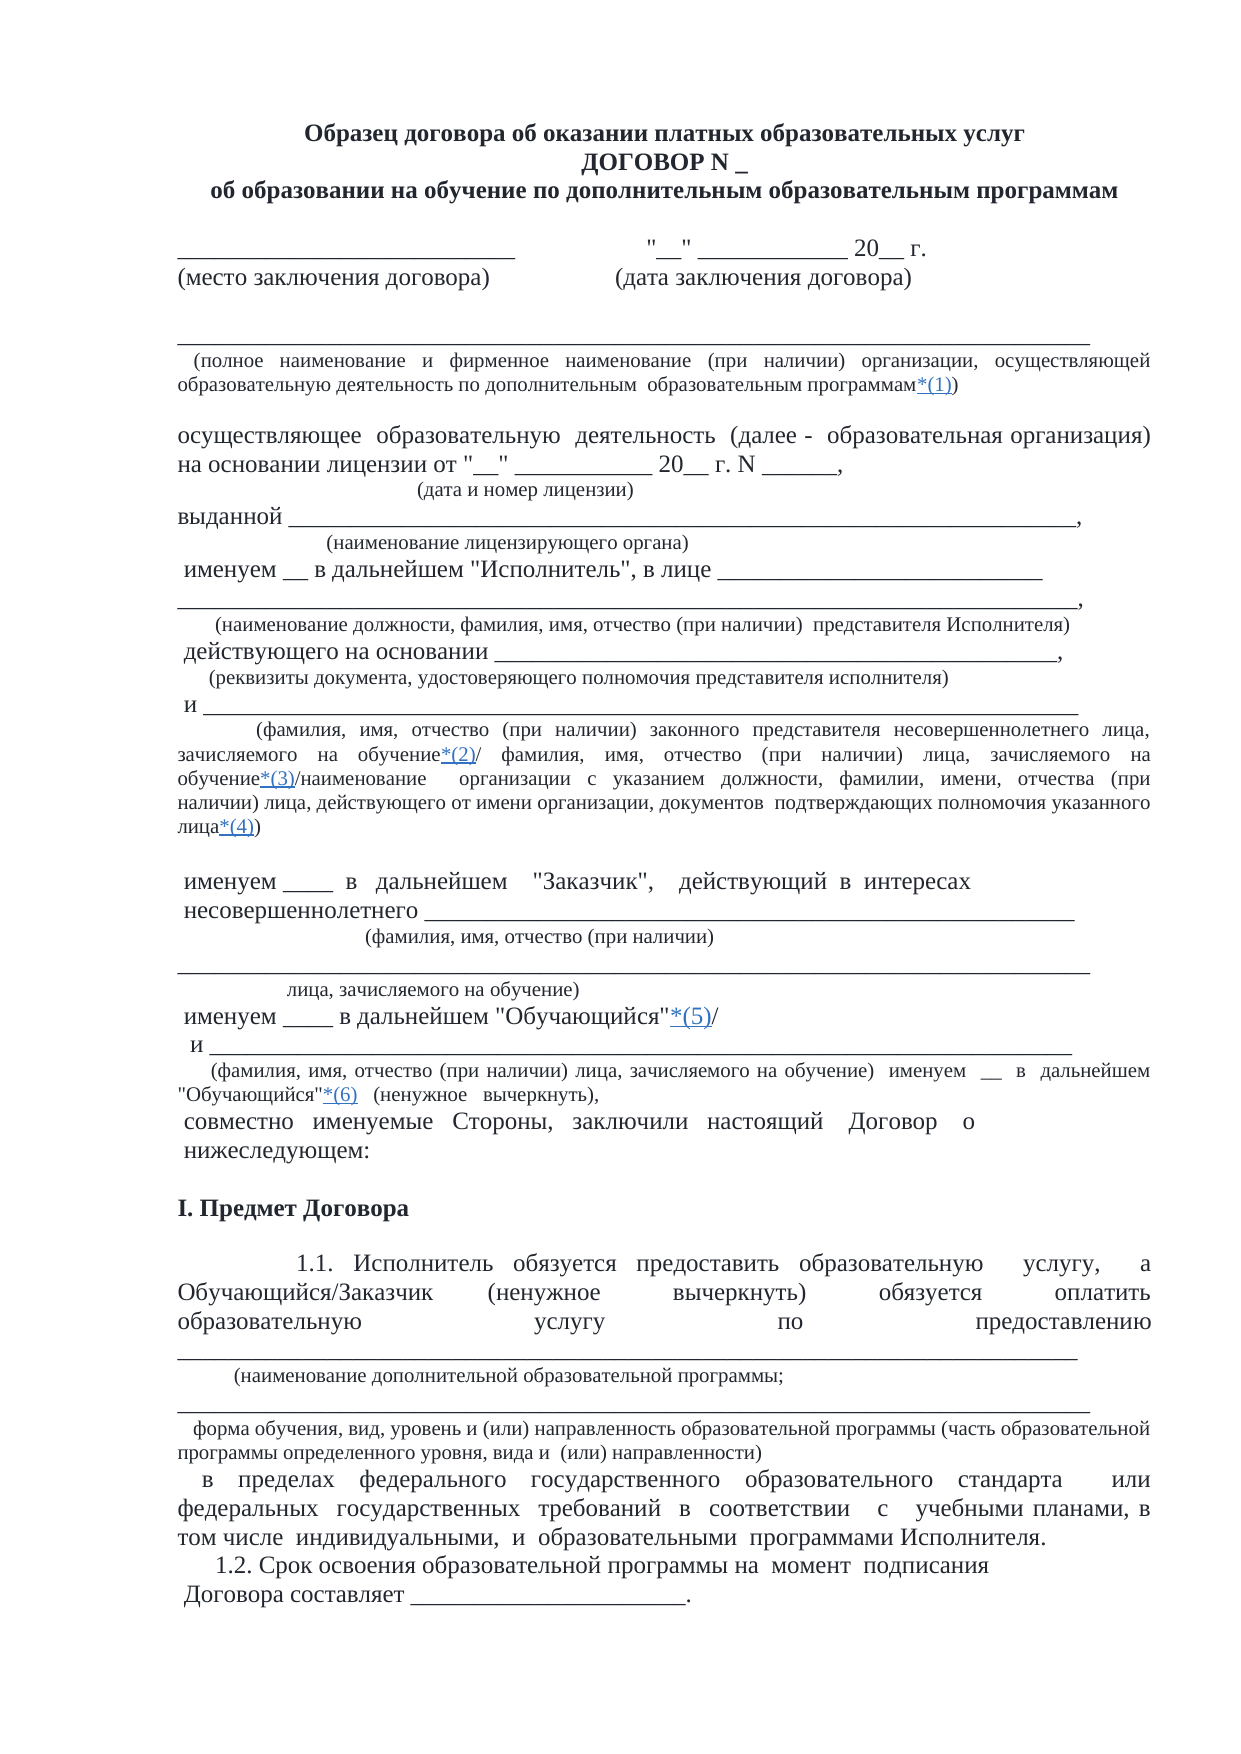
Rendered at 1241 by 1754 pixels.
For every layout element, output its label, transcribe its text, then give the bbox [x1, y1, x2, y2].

text _________________________________________________________________________ [177, 319, 1152, 348]
text и ______________________________________________________________________ [177, 689, 1152, 717]
text совместно именуемые Стороны, заключили настоящий Договор о [177, 1106, 1152, 1135]
text _________________________________________________________________________ [177, 948, 1152, 977]
text (фамилия, имя, отчество (при наличии) законного представителя несовершеннолетнего лица, зачисляемого на обучение*(2)/ фамилия, имя, отчество (при наличии) лица, зачисляемого на обучение*(3)/наименование организации с указанием должности, фамилии, имени, отчества (при наличии) лица, действующего от имени организации, документов подтверждающих полномочия указанного лица*(4)) [177, 717, 1152, 838]
text выданной _______________________________________________________________, [177, 501, 1152, 530]
text нижеследующем: [177, 1135, 1152, 1164]
text действующего на основании _____________________________________________, [177, 636, 1152, 664]
text (реквизиты документа, удостоверяющего полномочия представителя исполнителя) [177, 664, 1152, 689]
text именуем ____ в дальнейшем "Заказчик", действующий в интересах [177, 866, 1152, 895]
text несовершеннолетнего ____________________________________________________ [177, 895, 1152, 924]
text (наименование дополнительной образовательной программы; [177, 1363, 1152, 1387]
text 1.1. Исполнитель обязуется предоставить образовательную услугу, а Обучающийся/Заказчик (ненужное вычеркнуть) обязуется оплатить образовательную услугу по предоставлению ________________________________________________________________________ [177, 1248, 1152, 1363]
text форма обучения, вид, уровень и (или) направленность образовательной программы (часть образовательной программы определенного уровня, вида и (или) направленности) [177, 1416, 1152, 1464]
text Договора составляет ______________________. [177, 1579, 1152, 1608]
text (фамилия, имя, отчество (при наличии) лица, зачисляемого на обучение) именуем __ в дальнейшем "Обучающийся"*(6) (ненужное вычеркнуть), [177, 1058, 1152, 1106]
text именуем ____ в дальнейшем "Обучающийся"*(5)/ [177, 1001, 1152, 1029]
text (наименование должности, фамилия, имя, отчество (при наличии) представителя Исполнителя) [177, 612, 1152, 636]
text I. Предмет Договора [177, 1193, 1152, 1221]
text (полное наименование и фирменное наименование (при наличии) организации, осуществляющей образовательную деятельность по дополнительным образовательным программам*(1)) [177, 348, 1152, 396]
text Образец договора об оказании платных образовательных услуг [177, 118, 1152, 147]
text (фамилия, имя, отчество (при наличии) [177, 924, 1152, 948]
text (наименование лицензирующего органа) [177, 530, 1152, 554]
text ___________________________ "__" ____________ 20__ г. [177, 233, 1152, 262]
text ДОГОВОР N _ об образовании на обучение по дополнительным образовательным программам [177, 147, 1152, 204]
text ________________________________________________________________________, [177, 583, 1152, 612]
text _________________________________________________________________________ [177, 1387, 1152, 1416]
text 1.2. Срок освоения образовательной программы на момент подписания [177, 1550, 1152, 1579]
text и _____________________________________________________________________ [177, 1029, 1152, 1058]
text в пределах федерального государственного образовательного стандарта или федеральных государственных требований в соответствии с учебными планами, в том числе индивидуальными, и образовательными программами Исполнителя. [177, 1464, 1152, 1550]
text именуем __ в дальнейшем "Исполнитель", в лице __________________________ [177, 554, 1152, 583]
text (место заключения договора) (дата заключения договора) [177, 262, 1152, 291]
text лица, зачисляемого на обучение) [177, 977, 1152, 1001]
text (дата и номер лицензии) [177, 477, 1152, 501]
text осуществляющее образовательную деятельность (далее - образовательная организация) на основании лицензии от "__" ___________ 20__ г. N ______, [177, 420, 1152, 477]
